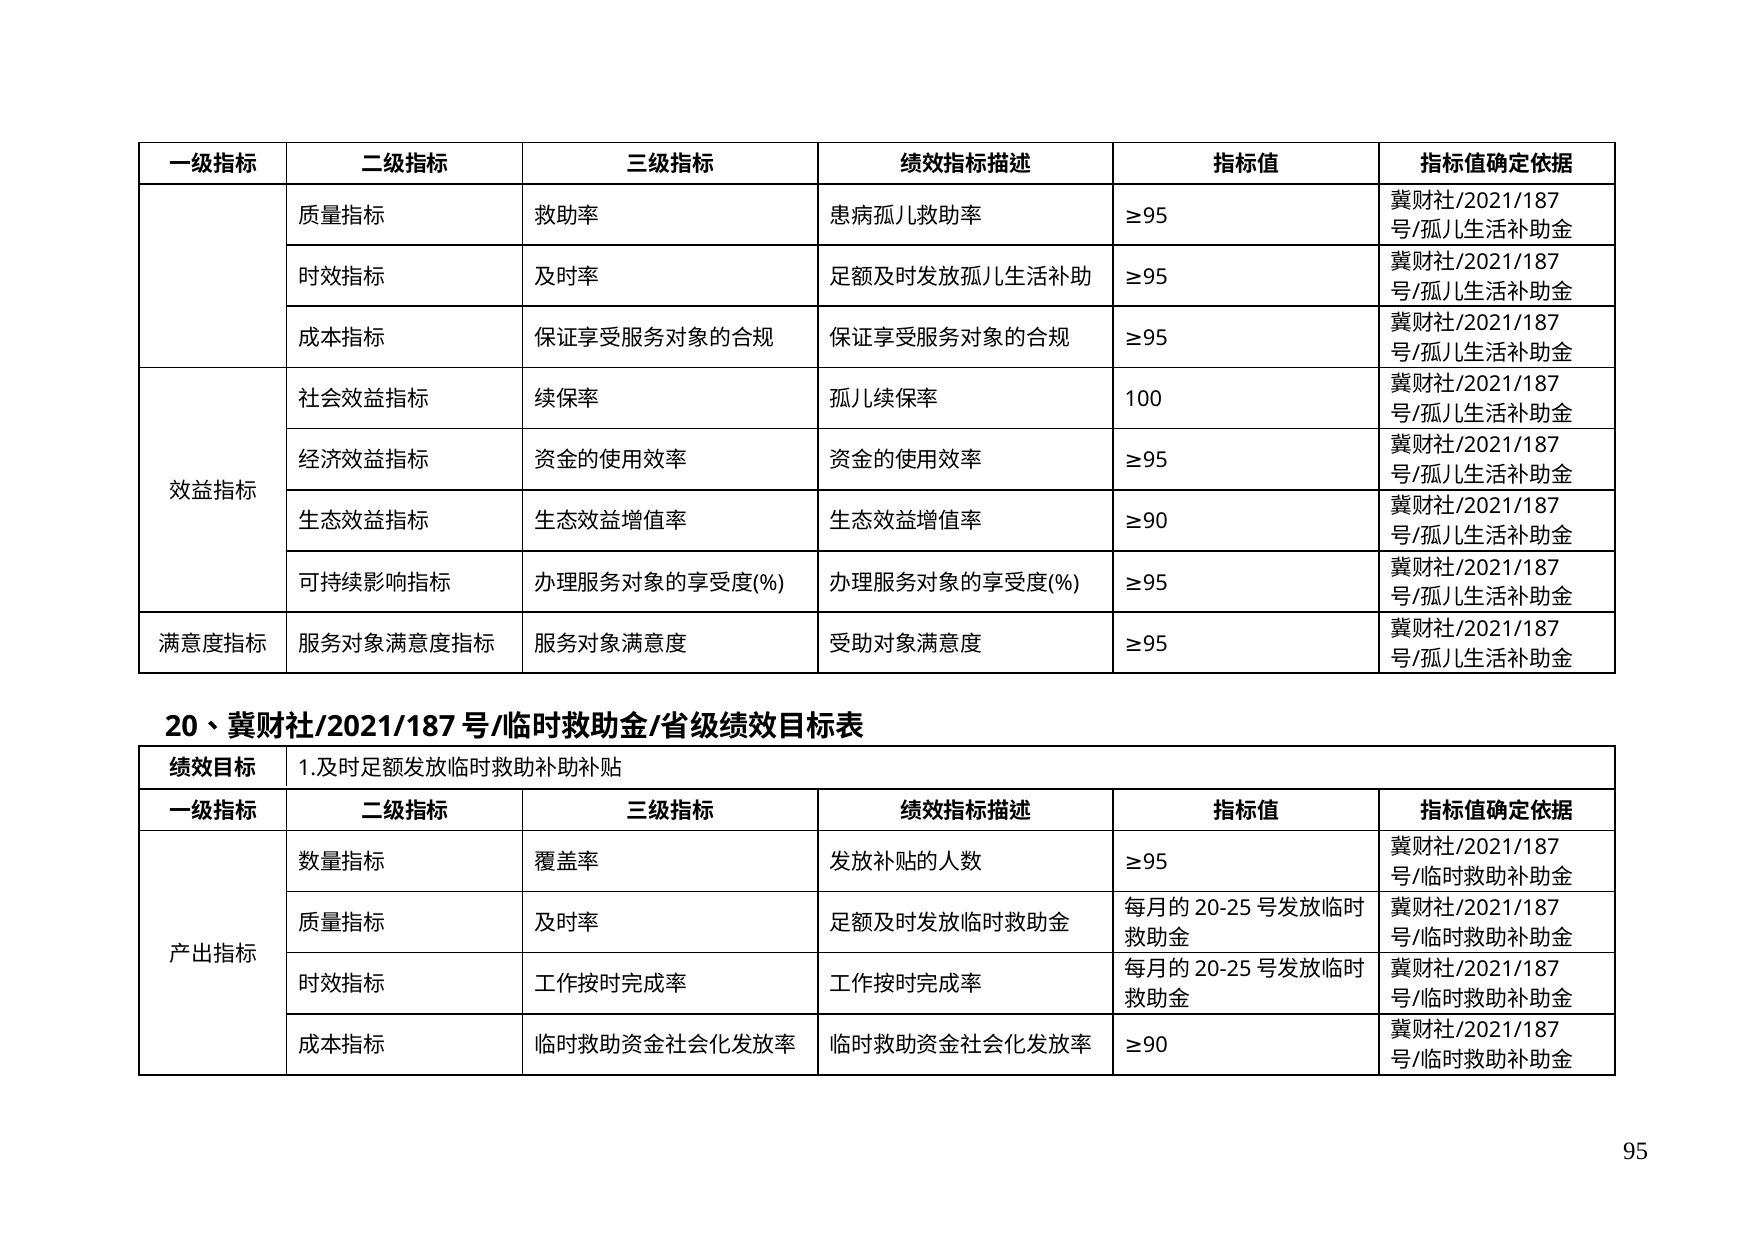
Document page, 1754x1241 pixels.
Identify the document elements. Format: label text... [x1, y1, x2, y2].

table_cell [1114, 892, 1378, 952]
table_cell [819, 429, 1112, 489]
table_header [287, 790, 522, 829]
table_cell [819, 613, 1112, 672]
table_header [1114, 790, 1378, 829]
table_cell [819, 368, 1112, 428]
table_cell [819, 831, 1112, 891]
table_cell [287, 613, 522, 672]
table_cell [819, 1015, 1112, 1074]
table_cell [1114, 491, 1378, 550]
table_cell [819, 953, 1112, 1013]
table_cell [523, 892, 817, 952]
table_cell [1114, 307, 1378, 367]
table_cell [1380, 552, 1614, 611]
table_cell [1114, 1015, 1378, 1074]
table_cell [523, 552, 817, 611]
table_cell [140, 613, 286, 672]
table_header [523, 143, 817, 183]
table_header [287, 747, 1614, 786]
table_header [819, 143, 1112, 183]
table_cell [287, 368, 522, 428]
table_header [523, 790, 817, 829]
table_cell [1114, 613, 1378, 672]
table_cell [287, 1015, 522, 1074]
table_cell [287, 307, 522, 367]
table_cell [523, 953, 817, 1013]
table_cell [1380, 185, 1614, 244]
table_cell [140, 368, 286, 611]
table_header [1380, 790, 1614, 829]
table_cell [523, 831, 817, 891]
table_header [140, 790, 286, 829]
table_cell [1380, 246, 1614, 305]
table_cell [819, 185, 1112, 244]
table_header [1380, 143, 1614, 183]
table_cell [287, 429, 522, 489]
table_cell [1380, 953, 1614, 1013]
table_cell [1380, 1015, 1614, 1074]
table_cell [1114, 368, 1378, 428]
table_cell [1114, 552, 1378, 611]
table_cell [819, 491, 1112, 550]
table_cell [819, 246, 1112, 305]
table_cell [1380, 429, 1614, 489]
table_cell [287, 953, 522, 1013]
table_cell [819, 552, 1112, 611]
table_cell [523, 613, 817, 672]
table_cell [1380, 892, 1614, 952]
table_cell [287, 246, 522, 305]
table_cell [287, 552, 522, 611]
text 20、冀财社/2021/187号/临时救助金/省级绩效目标表 [106, 703, 1648, 745]
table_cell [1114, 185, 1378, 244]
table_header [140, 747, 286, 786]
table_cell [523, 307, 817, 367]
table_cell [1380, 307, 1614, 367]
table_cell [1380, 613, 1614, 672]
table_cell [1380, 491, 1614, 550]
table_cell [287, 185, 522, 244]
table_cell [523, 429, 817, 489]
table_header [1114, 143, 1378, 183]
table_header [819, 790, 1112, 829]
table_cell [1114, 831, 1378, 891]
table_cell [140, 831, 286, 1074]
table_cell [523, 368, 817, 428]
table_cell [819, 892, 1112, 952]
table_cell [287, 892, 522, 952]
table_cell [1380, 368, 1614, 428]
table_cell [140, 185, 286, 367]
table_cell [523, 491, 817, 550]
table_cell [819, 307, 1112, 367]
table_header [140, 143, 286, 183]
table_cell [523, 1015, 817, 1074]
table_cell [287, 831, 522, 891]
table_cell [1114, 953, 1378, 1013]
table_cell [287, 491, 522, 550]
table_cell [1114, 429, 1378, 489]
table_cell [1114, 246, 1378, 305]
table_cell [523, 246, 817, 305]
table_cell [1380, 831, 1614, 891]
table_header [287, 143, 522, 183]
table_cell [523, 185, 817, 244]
